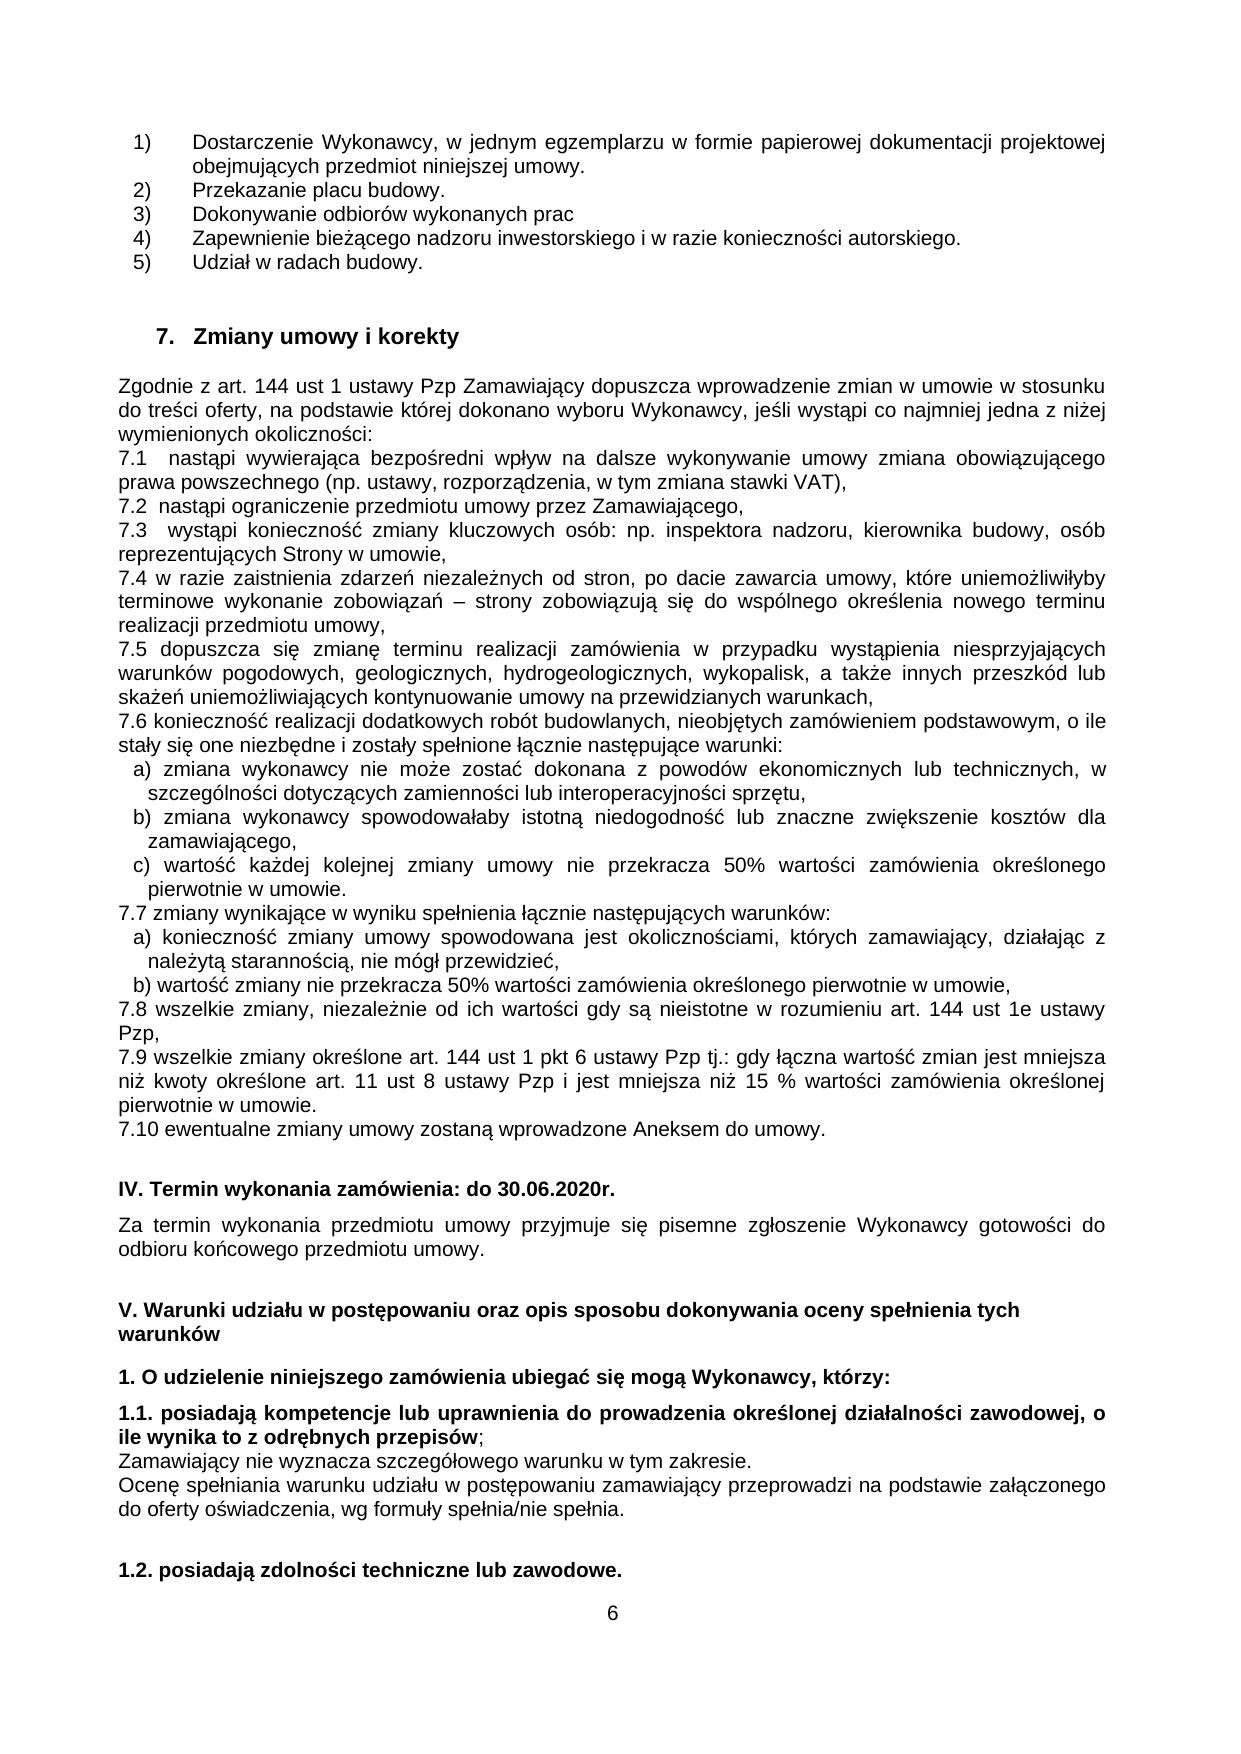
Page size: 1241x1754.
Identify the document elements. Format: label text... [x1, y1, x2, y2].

text Zamawiający nie wyznacza szczegółowego warunku w tym zakresie. [118, 1449, 1107, 1473]
list Zmiany umowy i korekty [156, 323, 1107, 349]
text 7.8 wszelkie zmiany, niezależnie od ich wartości gdy są nieistotne w rozumieniu art. 144 ust 1e ustawy Pzp, [118, 997, 1107, 1044]
text 1) Dostarczenie Wykonawcy, w jednym egzemplarzu w formie papierowej dokumentacji projektowej obejmujących przedmiot niniejszej umowy. [133, 130, 1107, 178]
text a) konieczność zmiany umowy spowodowana jest okolicznościami, których zamawiający, działając z należytą starannością, nie mógł przewidzieć, [133, 925, 1107, 973]
text 7.2 nastąpi ograniczenie przedmiotu umowy przez Zamawiającego, [118, 493, 1107, 517]
text 1.1. posiadają kompetencje lub uprawnienia do prowadzenia określonej działalności zawodowej, o ile wynika to z odrębnych przepisów; [118, 1401, 1107, 1449]
text 7.5 dopuszcza się zmianę terminu realizacji zamówienia w przypadku wystąpienia niesprzyjających warunków pogodowych, geologicznych, hydrogeologicznych, wykopalisk, a także innych przeszkód lub skażeń uniemożliwiających kontynuowanie umowy na przewidzianych warunkach, [118, 637, 1107, 709]
text a) zmiana wykonawcy nie może zostać dokonana z powodów ekonomicznych lub technicznych, w szczególności dotyczących zamienności lub interoperacyjności sprzętu, [133, 757, 1107, 805]
text 7.6 konieczność realizacji dodatkowych robót budowlanych, nieobjętych zamówieniem podstawowym, o ile stały się one niezbędne i zostały spełnione łącznie następujące warunki: [118, 709, 1107, 757]
text Zgodnie z art. 144 ust 1 ustawy Pzp Zamawiający dopuszcza wprowadzenie zmian w umowie w stosunku do treści oferty, na podstawie której dokonano wyboru Wykonawcy, jeśli wystąpi co najmniej jedna z niżej wymienionych okoliczności: [118, 374, 1107, 446]
text 2) Przekazanie placu budowy. [133, 178, 1107, 202]
text 1. O udzielenie niniejszego zamówienia ubiegać się mogą Wykonawcy, którzy: [118, 1365, 1107, 1389]
text 5) Udział w radach budowy. [133, 250, 1107, 274]
text b) zmiana wykonawcy spowodowałaby istotną niedogodność lub znaczne zwiększenie kosztów dla zamawiającego, [133, 805, 1107, 853]
text 4) Zapewnienie bieżącego nadzoru inwestorskiego i w razie konieczności autorskiego. [133, 226, 1107, 250]
text 7.7 zmiany wynikające w wyniku spełnienia łącznie następujących warunków: [118, 901, 1107, 925]
text Ocenę spełniania warunku udziału w postępowaniu zamawiający przeprowadzi na podstawie załączonego do oferty oświadczenia, wg formuły spełnia/nie spełnia. [118, 1473, 1107, 1521]
text b) wartość zmiany nie przekracza 50% wartości zamówienia określonego pierwotnie w umowie, [133, 973, 1107, 997]
text 7.4 w razie zaistnienia zdarzeń niezależnych od stron, po dacie zawarcia umowy, które uniemożliwiłyby terminowe wykonanie zobowiązań – strony zobowiązują się do wspólnego określenia nowego terminu realizacji przedmiotu umowy, [118, 565, 1107, 637]
text Za termin wykonania przedmiotu umowy przyjmuje się pisemne zgłoszenie Wykonawcy gotowości do odbioru końcowego przedmiotu umowy. [118, 1213, 1107, 1261]
text 7.9 wszelkie zmiany określone art. 144 ust 1 pkt 6 ustawy Pzp tj.: gdy łączna wartość zmian jest mniejsza niż kwoty określone art. 11 ust 8 ustawy Pzp i jest mniejsza niż 15 % wartości zamówienia określonej pierwotnie w umowie. [118, 1044, 1107, 1116]
text 1.2. posiadają zdolności techniczne lub zawodowe. [118, 1557, 1107, 1581]
text 7.1 nastąpi wywierająca bezpośredni wpływ na dalsze wykonywanie umowy zmiana obowiązującego prawa powszechnego (np. ustawy, rozporządzenia, w tym zmiana stawki VAT), [118, 446, 1107, 493]
text 7.10 ewentualne zmiany umowy zostaną wprowadzone Aneksem do umowy. [118, 1116, 1107, 1140]
text c) wartość każdej kolejnej zmiany umowy nie przekracza 50% wartości zamówienia określonego pierwotnie w umowie. [133, 853, 1107, 901]
text 3) Dokonywanie odbiorów wykonanych prac [133, 202, 1107, 226]
text V. Warunki udziału w postępowaniu oraz opis sposobu dokonywania oceny spełnienia tych warunków [118, 1298, 1107, 1346]
text IV. Termin wykonania zamówienia: do 30.06.2020r. [118, 1177, 1107, 1201]
text 7.3 wystąpi konieczność zmiany kluczowych osób: np. inspektora nadzoru, kierownika budowy, osób reprezentujących Strony w umowie, [118, 517, 1107, 565]
